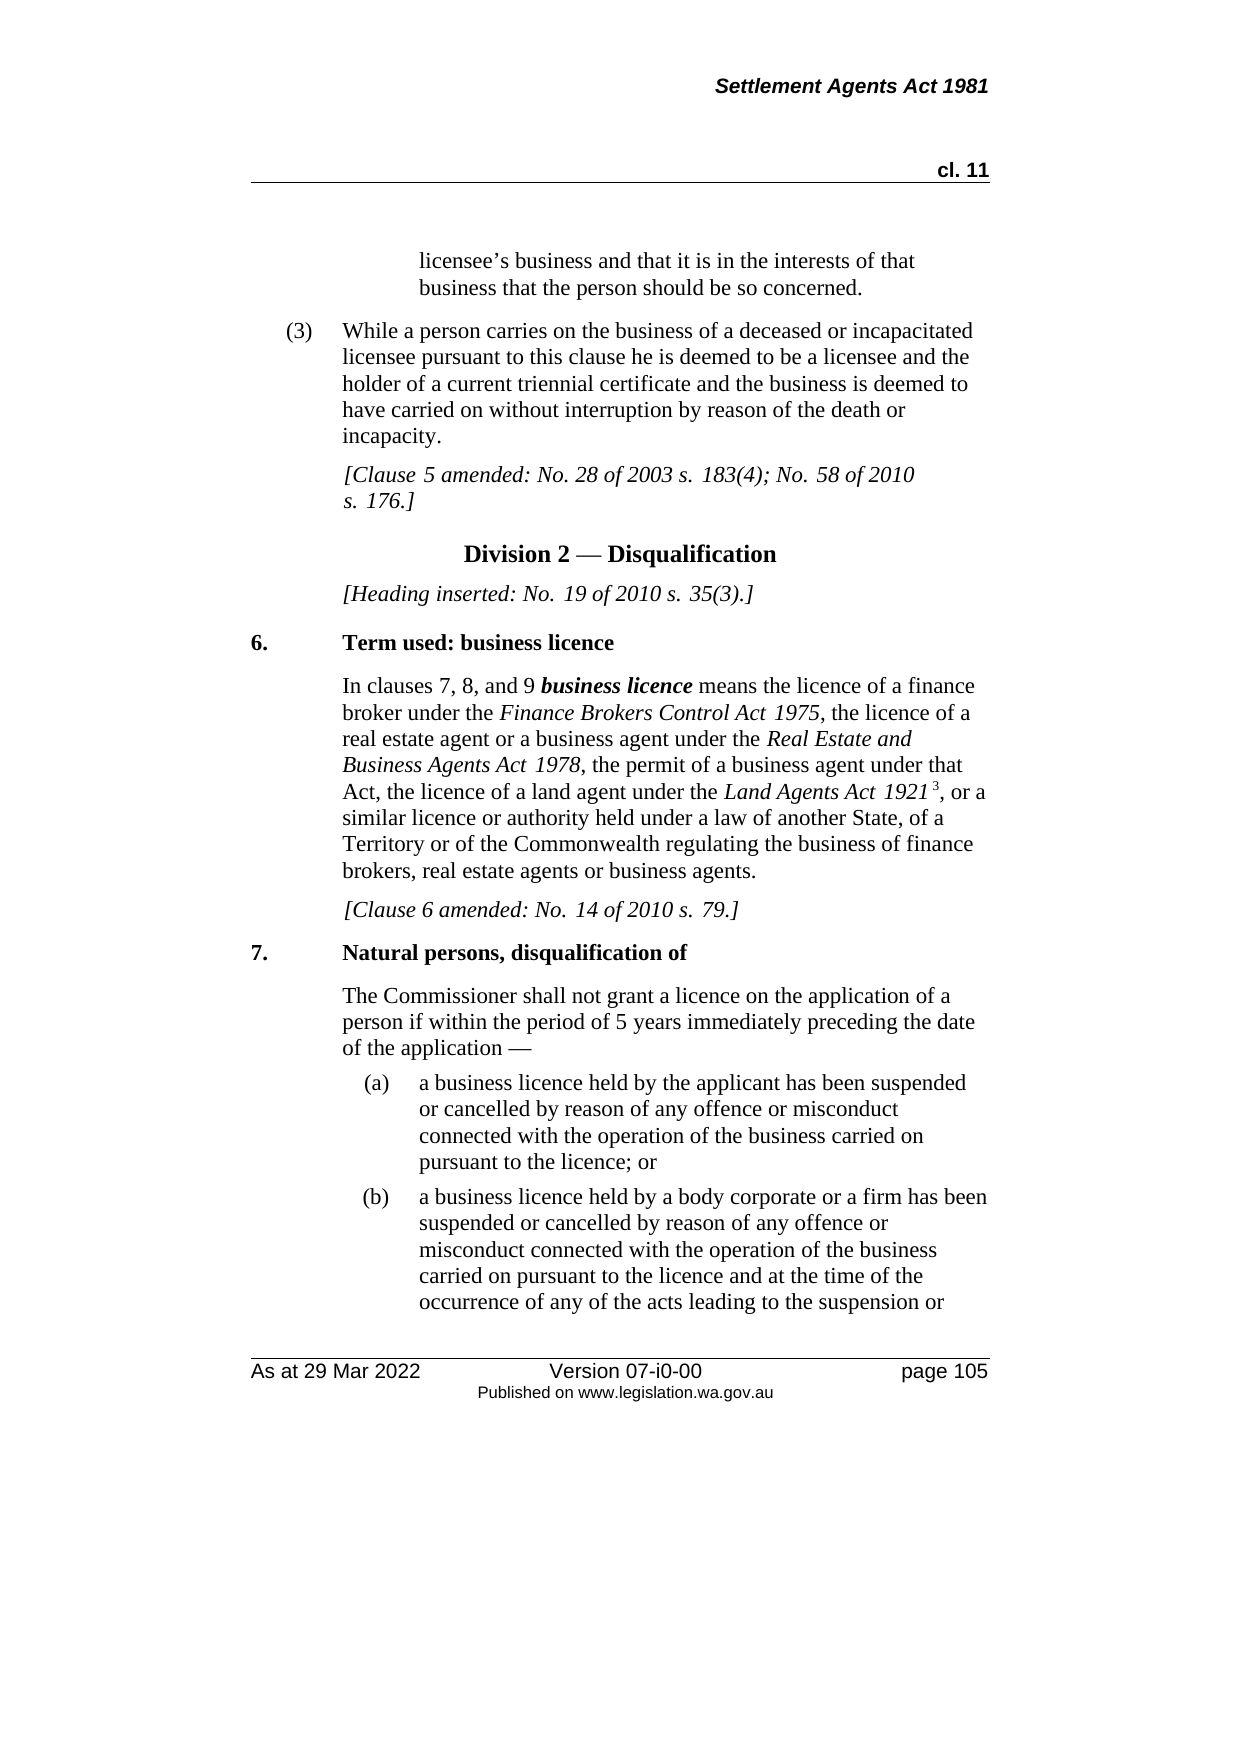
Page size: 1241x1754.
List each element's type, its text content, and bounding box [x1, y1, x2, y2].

text [Clause 6 amended: No. 14 of 2010 s. 79.] [251, 896, 990, 922]
text The Commissioner shall not grant a licence on the application of a person if within the period of 5 years immediately preceding the date of the application — [251, 982, 990, 1061]
subtitle [Heading inserted: No. 19 of 2010 s. 35(3).] [251, 580, 990, 606]
subtitle Division 2 — Disqualification [251, 539, 990, 568]
text [Clause 5 amended: No. 28 of 2003 s. 183(4); No. 58 of 2010 s. 176.] [251, 461, 990, 514]
subtitle 6. Term used: business licence [251, 629, 990, 656]
text (3) While a person carries on the business of a deceased or incapacitated licensee pursuant to this clause he is deemed to be a licensee and the holder of a current triennial certificate and the business is deemed to have carried on without interruption by reason of the death or incapacity. [251, 317, 990, 449]
subtitle 7. Natural persons, disqualification of [251, 939, 990, 965]
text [251, 1183, 990, 1315]
text (a) a business licence held by the applicant has been suspended or cancelled by reason of any offence or misconduct connected with the operation of the business carried on pursuant to the licence; or [251, 1069, 990, 1174]
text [251, 247, 990, 300]
text In clauses 7, 8, and 9 business licence means the licence of a finance broker under the Finance Brokers Control Act 1975, the licence of a real estate agent or a business agent under the Real Estate and Business Agents Act 1978, the permit of a business agent under that Act, the licence of a land agent under the Land Agents Act 1921 3, or a similar licence or authority held under a law of another State, of a Territory or of the Commonwealth regulating the business of finance brokers, real estate agents or business agents. [251, 672, 990, 883]
